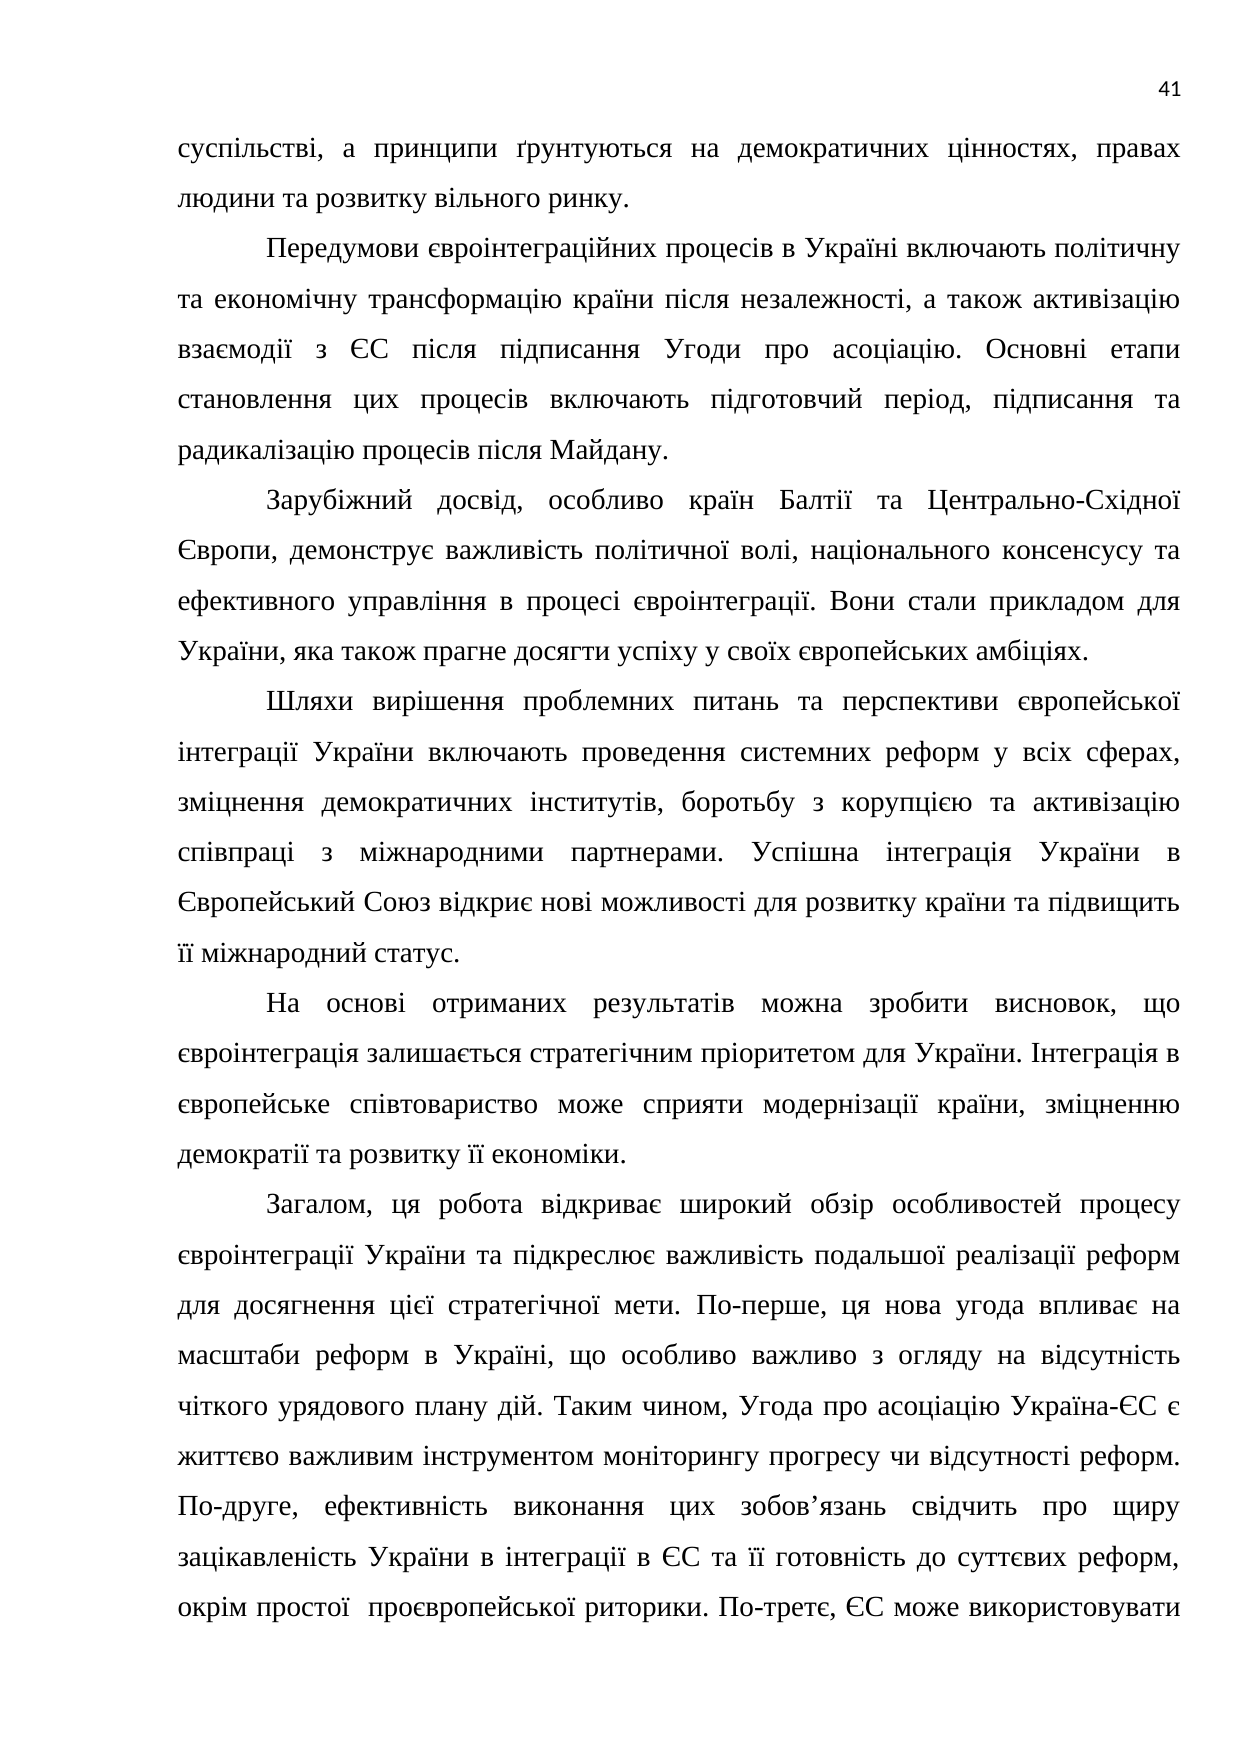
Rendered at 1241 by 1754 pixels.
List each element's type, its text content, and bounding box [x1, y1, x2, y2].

text Зарубіжний досвід, особливо країн Балтії та Центрально-Східної Європи, демонструє важливість політичної волі, національного консенсусу та ефективного управління в процесі євроінтеграції. Вони стали прикладом для України, яка також прагне досягти успіху у своїх європейських амбіціях. [177, 482, 1181, 667]
text Передумови євроінтеграційних процесів в Україні включають політичну та економічну трансформацію країни після незалежності, а також активізацію взаємодії з ЄС після підписання Угоди про асоціацію. Основні етапи становлення цих процесів включають підготовчий період, підписання та радикалізацію процесів після Майдану. [177, 231, 1181, 465]
text На основі отриманих результатів можна зробити висновок, що євроінтеграція залишається стратегічним пріоритетом для України. Інтеграція в європейське співтовариство може сприяти модернізації країни, зміцненню демократії та розвитку її економіки. [177, 985, 1181, 1170]
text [177, 130, 1181, 214]
text Шляхи вирішення проблемних питань та перспективи європейської інтеграції України включають проведення системних реформ у всіх сферах, зміцнення демократичних інститутів, боротьбу з корупцією та активізацію співпраці з міжнародними партнерами. Успішна інтеграція України в Європейський Союз відкриє нові можливості для розвитку країни та підвищить її міжнародний статус. [177, 683, 1181, 968]
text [177, 1186, 1181, 1622]
